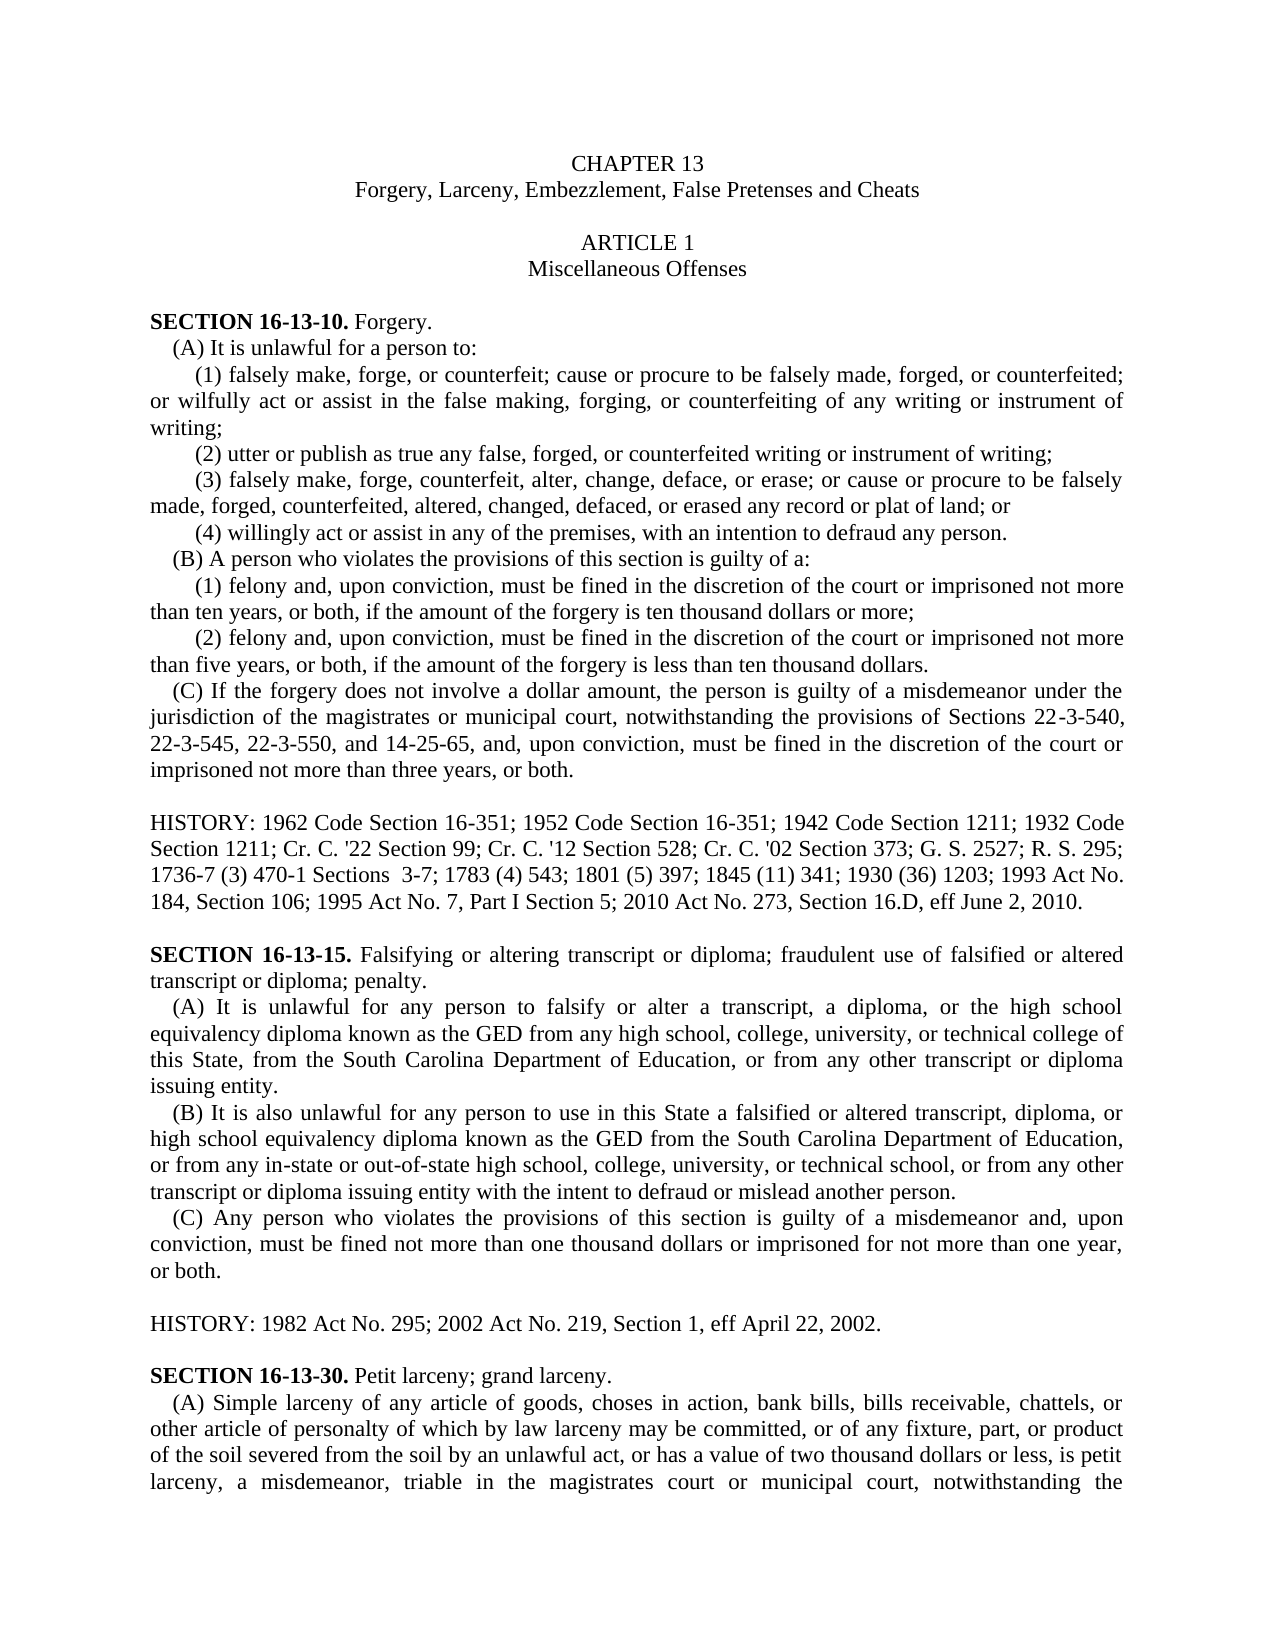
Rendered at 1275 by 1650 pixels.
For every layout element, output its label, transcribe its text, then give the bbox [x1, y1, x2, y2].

text SECTION 16-13-15. Falsifying or altering transcript or diploma; fraudulent use of falsified or altered transcript or diploma; penalty. [150, 941, 1125, 993]
text ARTICLE 1 [150, 229, 1125, 255]
text (A) It is unlawful for any person to falsify or alter a transcript, a diploma, or the high school equivalency diploma known as the GED from any high school, college, university, or technical college of this State, from the South Carolina Department of Education, or from any other transcript or diploma issuing entity. [150, 993, 1125, 1099]
text SECTION 16-13-10. Forgery. [150, 308, 1125, 334]
text Miscellaneous Offenses [150, 255, 1125, 282]
text Forgery, Larceny, Embezzlement, False Pretenses and Cheats [150, 176, 1125, 203]
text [150, 1389, 1125, 1494]
text (3) falsely make, forge, counterfeit, alter, change, deface, or erase; or cause or procure to be falsely made, forged, counterfeited, altered, changed, defaced, or erased any record or plat of land; or [150, 466, 1125, 519]
text (A) It is unlawful for a person to: [150, 334, 1125, 361]
text (B) A person who violates the provisions of this section is guilty of a: [150, 545, 1125, 572]
text (4) willingly act or assist in any of the premises, with an intention to defraud any person. [150, 519, 1125, 545]
text (B) It is also unlawful for any person to use in this State a falsified or altered transcript, diploma, or high school equivalency diploma known as the GED from the South Carolina Department of Education, or from any in-state or out-of-state high school, college, university, or technical school, or from any other transcript or diploma issuing entity with the intent to defraud or mislead another person. [150, 1099, 1125, 1204]
text (1) felony and, upon conviction, must be fined in the discretion of the court or imprisoned not more than ten years, or both, if the amount of the forgery is ten thousand dollars or more; [150, 572, 1125, 624]
text (C) Any person who violates the provisions of this section is guilty of a misdemeanor and, upon conviction, must be fined not more than one thousand dollars or imprisoned for not more than one year, or both. [150, 1204, 1125, 1283]
text (2) utter or publish as true any false, forged, or counterfeited writing or instrument of writing; [150, 440, 1125, 466]
text SECTION 16-13-30. Petit larceny; grand larceny. [150, 1362, 1125, 1389]
text (1) falsely make, forge, or counterfeit; cause or procure to be falsely made, forged, or counterfeited; or wilfully act or assist in the false making, forging, or counterfeiting of any writing or instrument of writing; [150, 361, 1125, 440]
text CHAPTER 13 [150, 150, 1125, 176]
text (C) If the forgery does not involve a dollar amount, the person is guilty of a misdemeanor under the jurisdiction of the magistrates or municipal court, notwithstanding the provisions of Sections 22-3-540, 22-3-545, 22-3-550, and 14-25-65, and, upon conviction, must be fined in the discretion of the court or imprisoned not more than three years, or both. [150, 677, 1125, 782]
text HISTORY: 1962 Code Section 16-351; 1952 Code Section 16-351; 1942 Code Section 1211; 1932 Code Section 1211; Cr. C. '22 Section 99; Cr. C. '12 Section 528; Cr. C. '02 Section 373; G. S. 2527; R. S. 295; 1736-7 (3) 470-1 Sections 3-7; 1783 (4) 543; 1801 (5) 397; 1845 (11) 341; 1930 (36) 1203; 1993 Act No. 184, Section 106; 1995 Act No. 7, Part I Section 5; 2010 Act No. 273, Section 16.D, eff June 2, 2010. [150, 809, 1125, 914]
text HISTORY: 1982 Act No. 295; 2002 Act No. 219, Section 1, eff April 22, 2002. [150, 1309, 1125, 1336]
text (2) felony and, upon conviction, must be fined in the discretion of the court or imprisoned not more than five years, or both, if the amount of the forgery is less than ten thousand dollars. [150, 624, 1125, 677]
